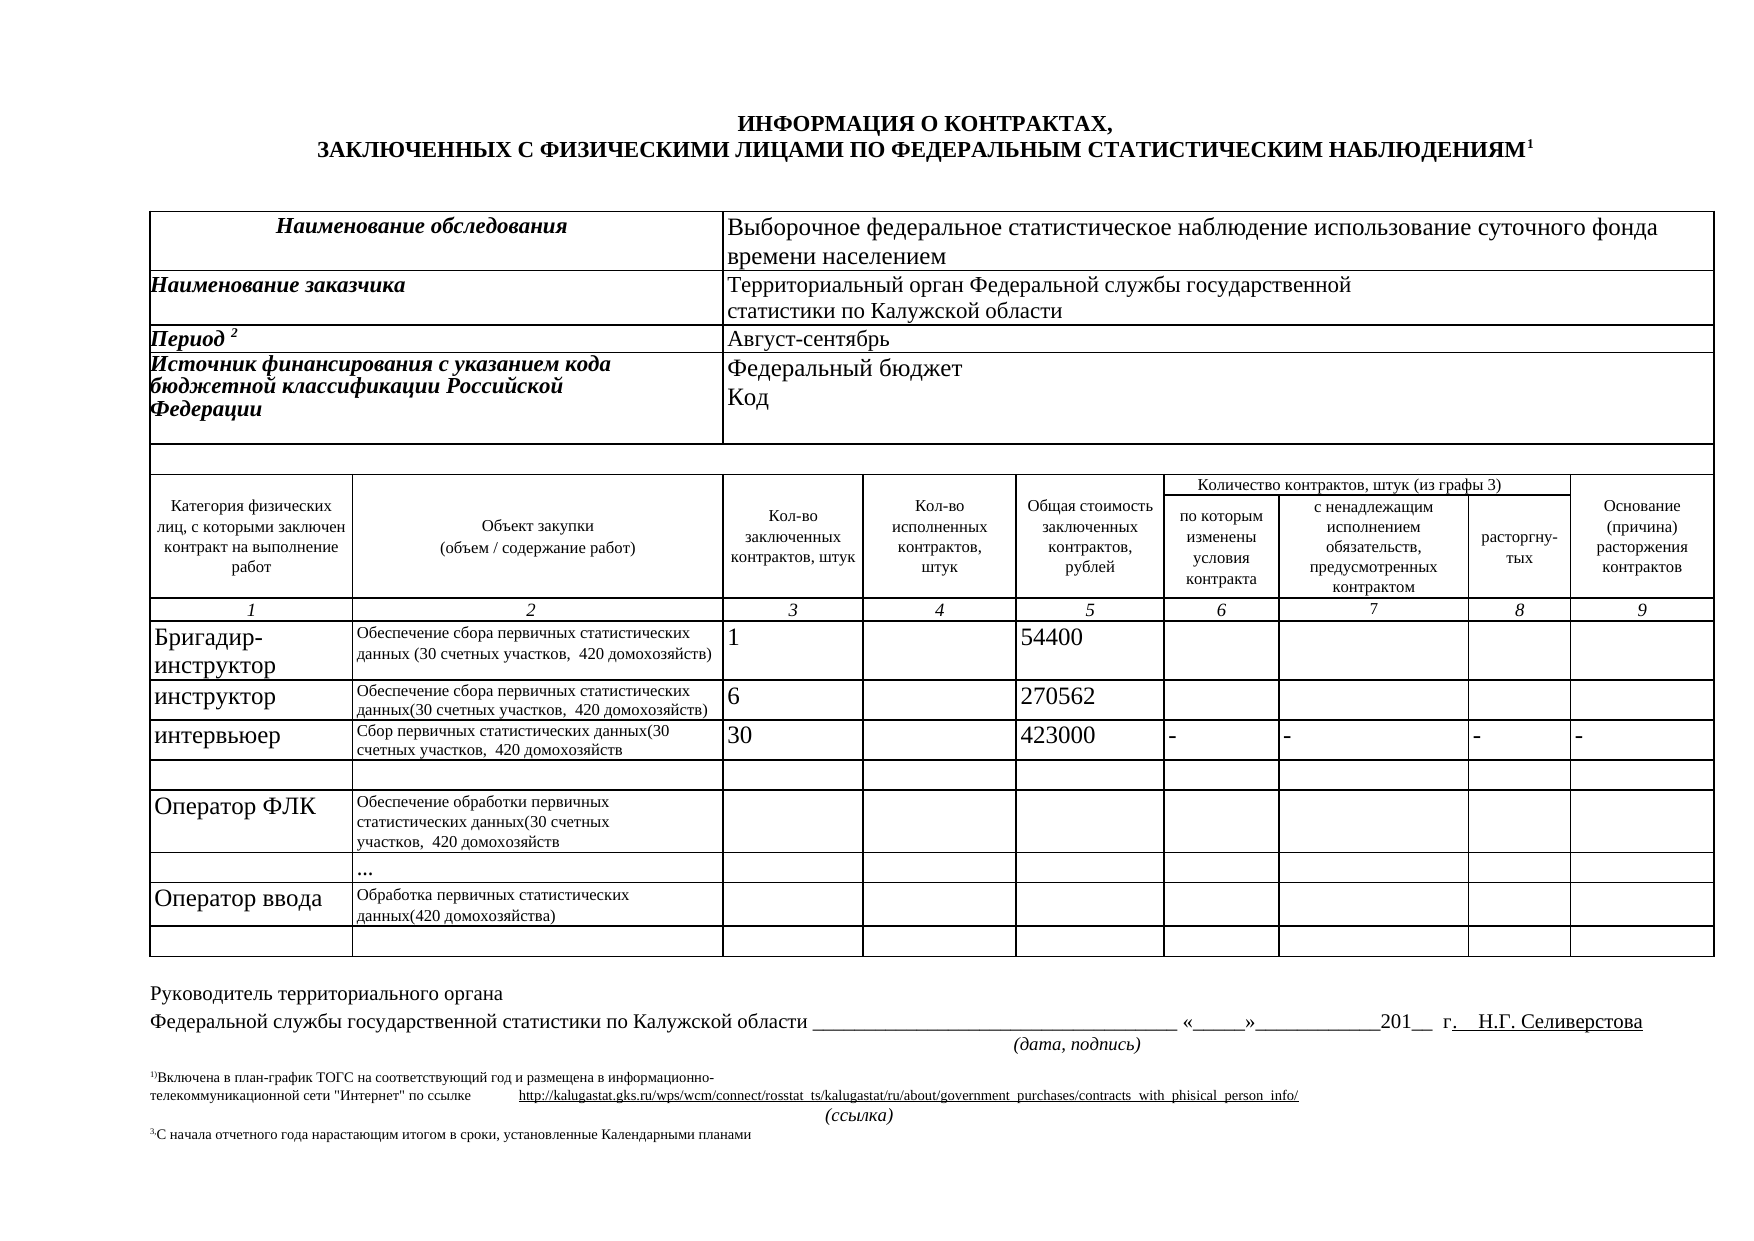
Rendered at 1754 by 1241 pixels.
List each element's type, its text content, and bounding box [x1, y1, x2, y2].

table_cell Общая стоимость заключенных контрактов, рублей [1017, 475, 1163, 597]
table_cell [724, 761, 862, 789]
table_cell [1469, 681, 1570, 719]
table_cell расторгну- тых [1469, 496, 1570, 597]
table_cell [1280, 681, 1468, 719]
table_cell Основание (причина) расторжения контрактов [1571, 475, 1713, 597]
text 1)Включена в план-график ТОГС на соответствующий год и размещена в информационно- телекоммуникационной сети "Интернет" по ссылке http://kalugastat.gks.ru/wps/wcm/connect/rosstat_ts/kalugastat/ru/about/government_purchases/contracts_with_phisical_person_info/ [150, 1068, 1332, 1104]
table_cell [1571, 791, 1713, 851]
table_cell [1571, 681, 1713, 719]
table_cell Кол-во исполненных контрактов, штук [864, 475, 1015, 597]
table_cell инструктор [151, 681, 352, 719]
table_cell 54400 [1017, 622, 1163, 679]
table_cell 6 [1165, 599, 1278, 620]
table_cell Период 2 [151, 326, 722, 352]
table_cell [1469, 761, 1570, 789]
table_cell [1280, 853, 1468, 882]
table_cell [353, 927, 722, 956]
table_cell Количество контрактов, штук (из графы 3) [1165, 475, 1570, 494]
table_cell [1469, 791, 1570, 851]
table_cell интервьюер [151, 721, 352, 759]
table_cell - [1165, 721, 1278, 759]
table_cell [1165, 853, 1278, 882]
text (ссылка) [750, 1104, 1695, 1126]
table_cell Объект закупки (объем / содержание работ) [353, 475, 722, 597]
table_cell 8 [1469, 599, 1570, 620]
table_cell [1017, 853, 1163, 882]
table_cell 423000 [1017, 721, 1163, 759]
table_cell 2 [353, 599, 722, 620]
table_cell [724, 791, 862, 851]
table_cell 5 [1017, 599, 1163, 620]
table_cell [864, 791, 1015, 851]
text Федеральной службы государственной статистики по Калужской области ___________________________________ «_____»____________201__ г. Н.Г. Селиверстова [150, 1009, 1695, 1033]
table_cell [1165, 761, 1278, 789]
table_cell [1469, 927, 1570, 956]
table_cell по которым изменены условия контракта [1165, 496, 1278, 597]
table_cell 4 [864, 599, 1015, 620]
table_cell Сбор первичных статистических данных(30 счетных участков, 420 домохозяйств [353, 721, 722, 759]
table_cell [151, 927, 352, 956]
table_cell Источник финансирования с указанием кода бюджетной классификации Российской Федерации [151, 353, 722, 443]
table_cell [1469, 853, 1570, 882]
text (дата, подпись) [750, 1033, 1329, 1055]
table_cell [1469, 271, 1713, 324]
table_cell [1280, 927, 1468, 956]
table_cell Обеспечение сбора первичных статистических данных(30 счетных участков, 420 домохозяйств) [353, 681, 722, 719]
table_cell [151, 445, 1713, 474]
table_cell 3 [724, 599, 862, 620]
table_cell Обеспечение обработки первичных статистических данных(30 счетных участков, 420 домохозяйств [353, 791, 722, 851]
table_cell 30 [724, 721, 862, 759]
table_cell [1571, 883, 1713, 925]
table_cell [1165, 791, 1278, 851]
table_cell - [1571, 721, 1713, 759]
table_cell [1017, 927, 1163, 956]
table_cell [864, 853, 1015, 882]
table_cell [1571, 761, 1713, 789]
table_cell [151, 761, 352, 789]
table_cell [1469, 622, 1570, 679]
table_cell [1017, 883, 1163, 925]
text 3,С начала отчетного года нарастающим итогом в сроки, установленные Календарными планами [150, 1126, 1695, 1143]
table_cell [1280, 622, 1468, 679]
table_cell Оператор ФЛК [151, 791, 352, 851]
table_header Выборочное федеральное статистическое наблюдение использование суточного фонда времени населением [724, 212, 1713, 269]
table_cell ... [353, 853, 722, 882]
table_cell 9 [1571, 599, 1713, 620]
table_cell [1571, 853, 1713, 882]
table_cell Оператор ввода [151, 883, 352, 925]
table_cell 270562 [1017, 681, 1163, 719]
table_cell [1165, 681, 1278, 719]
text Руководитель территориального органа [150, 981, 1695, 1005]
table_cell [864, 681, 1015, 719]
table_cell Наименование заказчика [151, 271, 722, 324]
table_cell [1571, 622, 1713, 679]
table_cell [1017, 791, 1163, 851]
table_cell [151, 853, 352, 882]
table_cell [864, 721, 1015, 759]
table_cell [1280, 761, 1468, 789]
table_cell [1165, 927, 1278, 956]
table_cell 6 [724, 681, 862, 719]
text ИНФОРМАЦИЯ О КОНТРАКТАХ, ЗАКЛЮЧЕННЫХ С ФИЗИЧЕСКИМИ ЛИЦАМИ ПО ФЕДЕРАЛЬНЫМ СТАТИСТИЧЕСКИМ НАБЛЮДЕНИЯМ1 [150, 111, 1700, 163]
table_cell [1280, 791, 1468, 851]
table_cell [353, 761, 722, 789]
table_cell - [1280, 721, 1468, 759]
table_cell [724, 883, 862, 925]
table_cell Август-сентябрь [724, 326, 1713, 352]
table_cell [1165, 883, 1278, 925]
table_cell - [1469, 721, 1570, 759]
table_cell [724, 927, 862, 956]
table_cell [1280, 883, 1468, 925]
table_cell с ненадлежащим исполнением обязательств, предусмотренных контрактом [1280, 496, 1468, 597]
table_cell Обеспечение сбора первичных статистических данных (30 счетных участков, 420 домохозяйств) [353, 622, 722, 679]
table_cell Территориальный орган Федеральной службы государственной статистики по Калужской области [724, 271, 1468, 324]
table_cell [1571, 927, 1713, 956]
table_cell 1 [724, 622, 862, 679]
table_cell Кол-во заключенных контрактов, штук [724, 475, 862, 597]
table_cell [1017, 761, 1163, 789]
table_cell [864, 622, 1015, 679]
table_cell [1469, 883, 1570, 925]
table_cell [724, 853, 862, 882]
table_cell [864, 927, 1015, 956]
table_header Наименование обследования [151, 212, 722, 269]
table_cell [864, 883, 1015, 925]
table_cell [864, 761, 1015, 789]
table_cell Федеральный бюджет Код [724, 353, 1713, 443]
table_cell 1 [151, 599, 352, 620]
table_cell Обработка первичных статистических данных(420 домохозяйства) [353, 883, 722, 925]
table_cell Бригадир-инструктор [151, 622, 352, 679]
table_cell [1165, 622, 1278, 679]
table_cell Категория физических лиц, с которыми заключен контракт на выполнение работ [151, 475, 352, 597]
table_cell 7 [1280, 599, 1468, 620]
